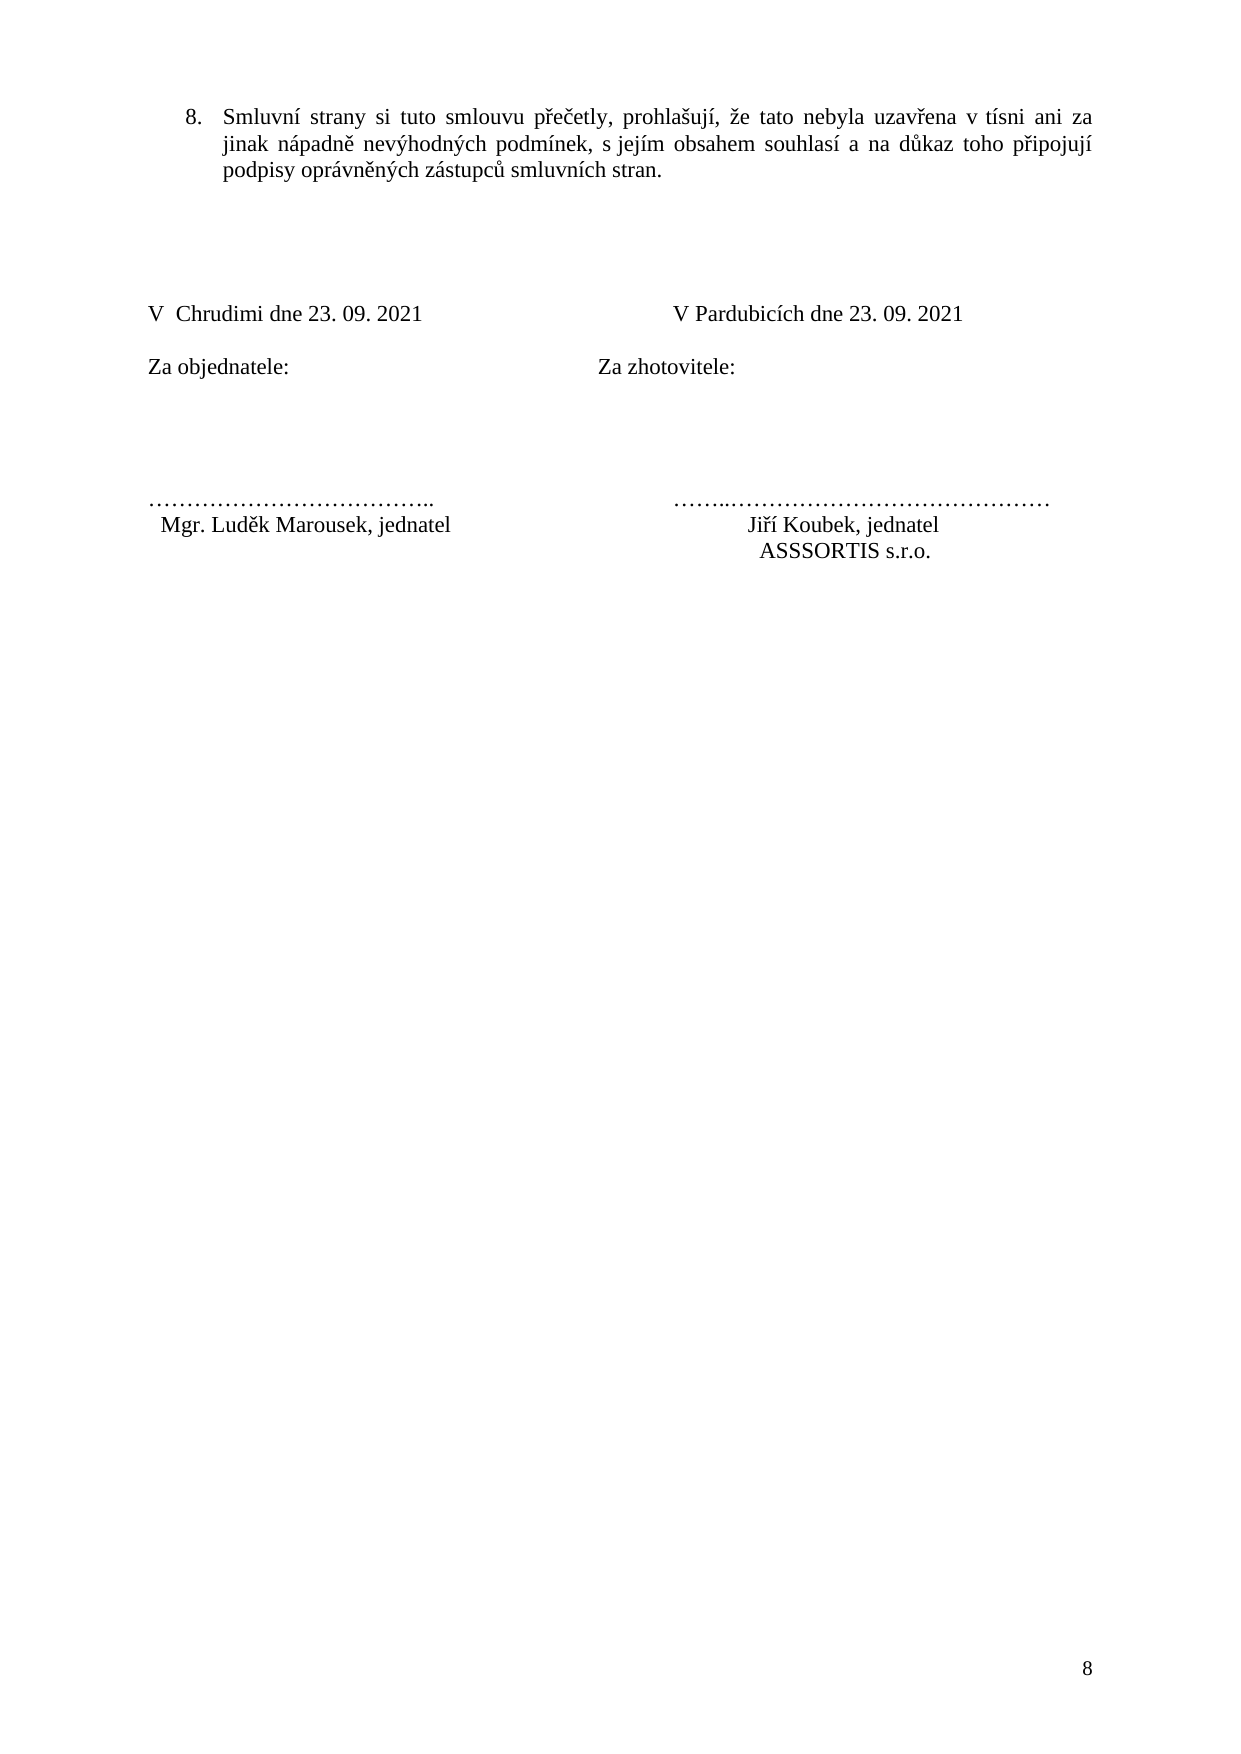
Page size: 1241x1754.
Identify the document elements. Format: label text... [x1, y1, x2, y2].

text ASSSORTIS s.r.o. [160, 538, 1092, 564]
text Za objednatele: Za zhotovitele: [148, 353, 1051, 379]
list Smluvní strany si tuto smlouvu přečetly, prohlašují, že tato nebyla uzavřena v tísni ani za jinak nápadně nevýhodných podmínek, s jejím obsahem souhlasí a na důkaz toho připojují podpisy oprávněných zástupců smluvních stran. [185, 103, 1092, 182]
text Mgr. Luděk Marousek, jednatel Jiří Koubek, jednatel [160, 511, 1092, 538]
text V Chrudimi dne 23. 09. 2021 V Pardubicích dne 23. 09. 2021 [148, 300, 1051, 327]
text ……………………………….. ……..…………………………………… [148, 485, 1092, 511]
